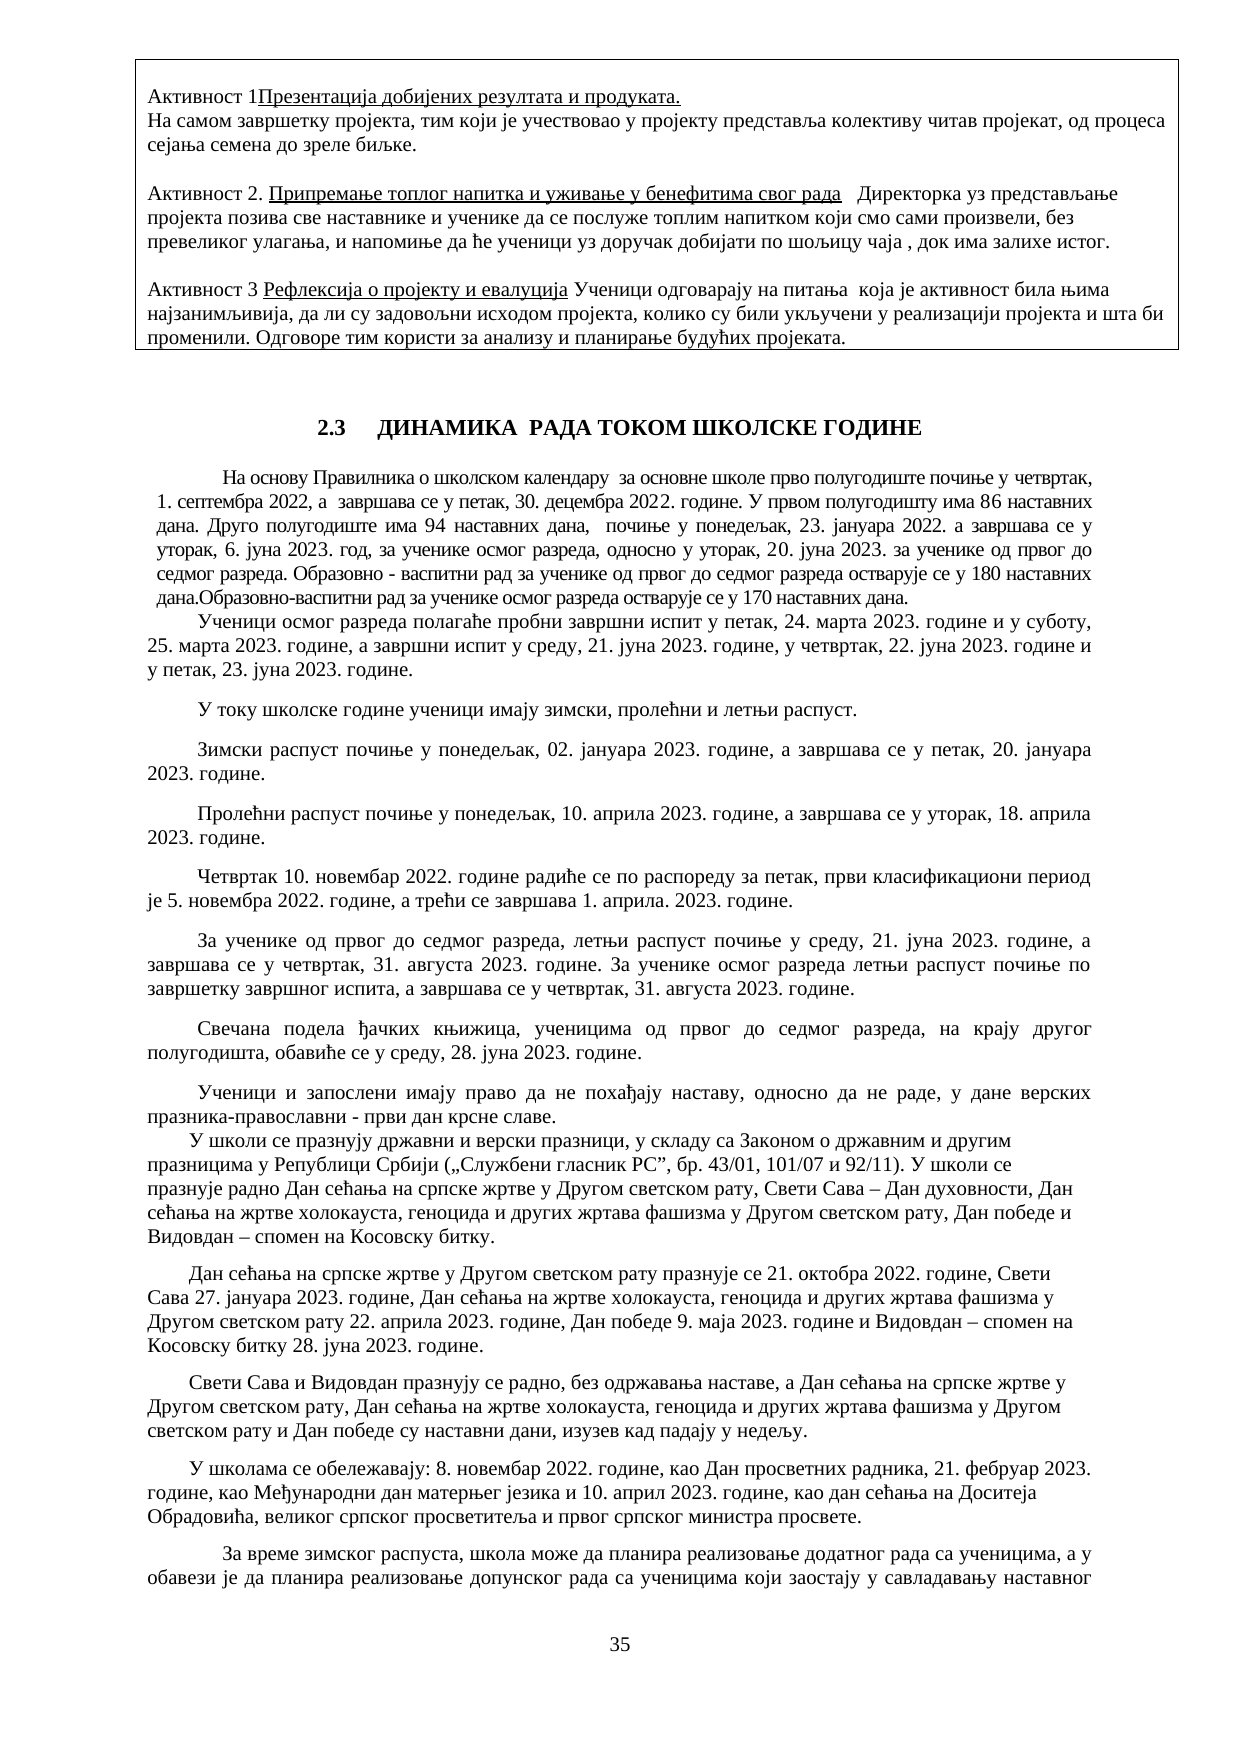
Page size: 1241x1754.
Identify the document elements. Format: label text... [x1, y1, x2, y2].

text Ученици и запослени имају право да не похађају наставу, односно да не раде, у дане верских празника-православни - први дан крсне славе. [147, 1079, 1093, 1128]
text Дан сећања на српске жртве у Другом светском рату празнује се 21. октобра 2022. године, Свети Сава 27. јануара 2023. године, Дан сећања на жртве холокауста, геноцида и других жртава фашизма у Другом светском рату 22. априла 2023. године, Дан победе 9. маја 2023. године и Видовдан ‒ спомен на Косовску битку 28. јуна 2023. године. [147, 1261, 1093, 1357]
text Свечана подела ђачких књижица, ученицима од првог до седмог разреда, на крају другог полугодишта, обавиће се у среду, 28. јуна 2023. године. [147, 1016, 1093, 1064]
text У школама се обележавају: 8. новембар 2022. године, као Дан просветних радника, 21. фебруар 2023. године, као Међународни дан матерњег језика и 10. април 2023. године, као дан сећања на Доситеја Обрадовића, великог српског просветитеља и првог српског министра просвете. [147, 1456, 1093, 1528]
text За ученике од првог до седмог разреда, летњи распуст почиње у среду, 21. јуна 2023. године, а завршава се у четвртак, 31. августа 2023. године. За ученике осмог разреда летњи распуст почиње по завршетку завршног испита, а завршава се у четвртак, 31. августа 2023. године. [147, 928, 1093, 1000]
text На основу Правилника о школском календару за основне школе прво полугодиште почиње у четвртак, 1. септембра 2022, а завршава се у петак, 30. децембра 2022. године. У првом полугодишту има 86 наставних дана. Друго полугодиште има 94 наставних дана, почиње у понедељак, 23. јануара 2022. а завршава се у уторак, 6. јуна 2023. год, за ученике осмог разреда, односно у уторак, 20. јуна 2023. за ученике од првог до седмог разреда. Образовно - васпитни рад за ученике од првог до седмог разреда остварује се у 180 наставних дана.Образовно-васпитни рад за ученике осмог разреда остварује се у 170 наставних дана. [156, 465, 1093, 609]
text У школи се празнују државни и верски празници, у складу са Законом о државним и другим празницима у Републици Србији („Службени гласник РС”, бр. 43/01, 101/07 и 92/11). У школи се празнује радно Дан сећања на српске жртве у Другом светском рату, Свети Сава – Дан духовности, Дан сећања на жртве холокауста, геноцида и других жртава фашизма у Другом светском рату, Дан победе и Видовдан – спомен на Косовску битку. [147, 1128, 1093, 1248]
subtitle ДИНАМИКА РАДА ТОКОМ ШКОЛСКЕ ГОДИНЕ [147, 413, 1093, 440]
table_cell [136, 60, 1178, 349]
text Ученици осмог разреда полагаће пробни завршни испит у петак, 24. марта 2023. године и у суботу, 25. марта 2023. године, а завршни испит у среду, 21. јуна 2023. године, у четвртак, 22. јуна 2023. године и у петак, 23. јуна 2023. године. [147, 609, 1093, 681]
text У току школске године ученици имају зимски, пролећни и летњи распуст. [147, 697, 1093, 721]
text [147, 1541, 1093, 1589]
text Четвртак 10. новембар 2022. године радиће се по распореду за петак, први класификациони период је 5. новембра 2022. године, а трећи се завршава 1. априла. 2023. године. [147, 864, 1093, 912]
text Свети Сава и Видовдан празнују се радно, без одржавања наставе, а Дан сећања на српске жртве у Другом светском рату, Дан сећања на жртве холокауста, геноцида и других жртава фашизма у Другом светском рату и Дан победе су наставни дани, изузев кад падају у недељу. [147, 1370, 1093, 1442]
text Пролећни распуст почиње у понедељак, 10. априла 2023. године, а завршава се у уторак, 18. априла 2023. године. [147, 801, 1093, 849]
text Зимски распуст почиње у понедељак, 02. јануара 2023. године, а завршава се у петак, 20. јануара 2023. године. [147, 737, 1093, 785]
